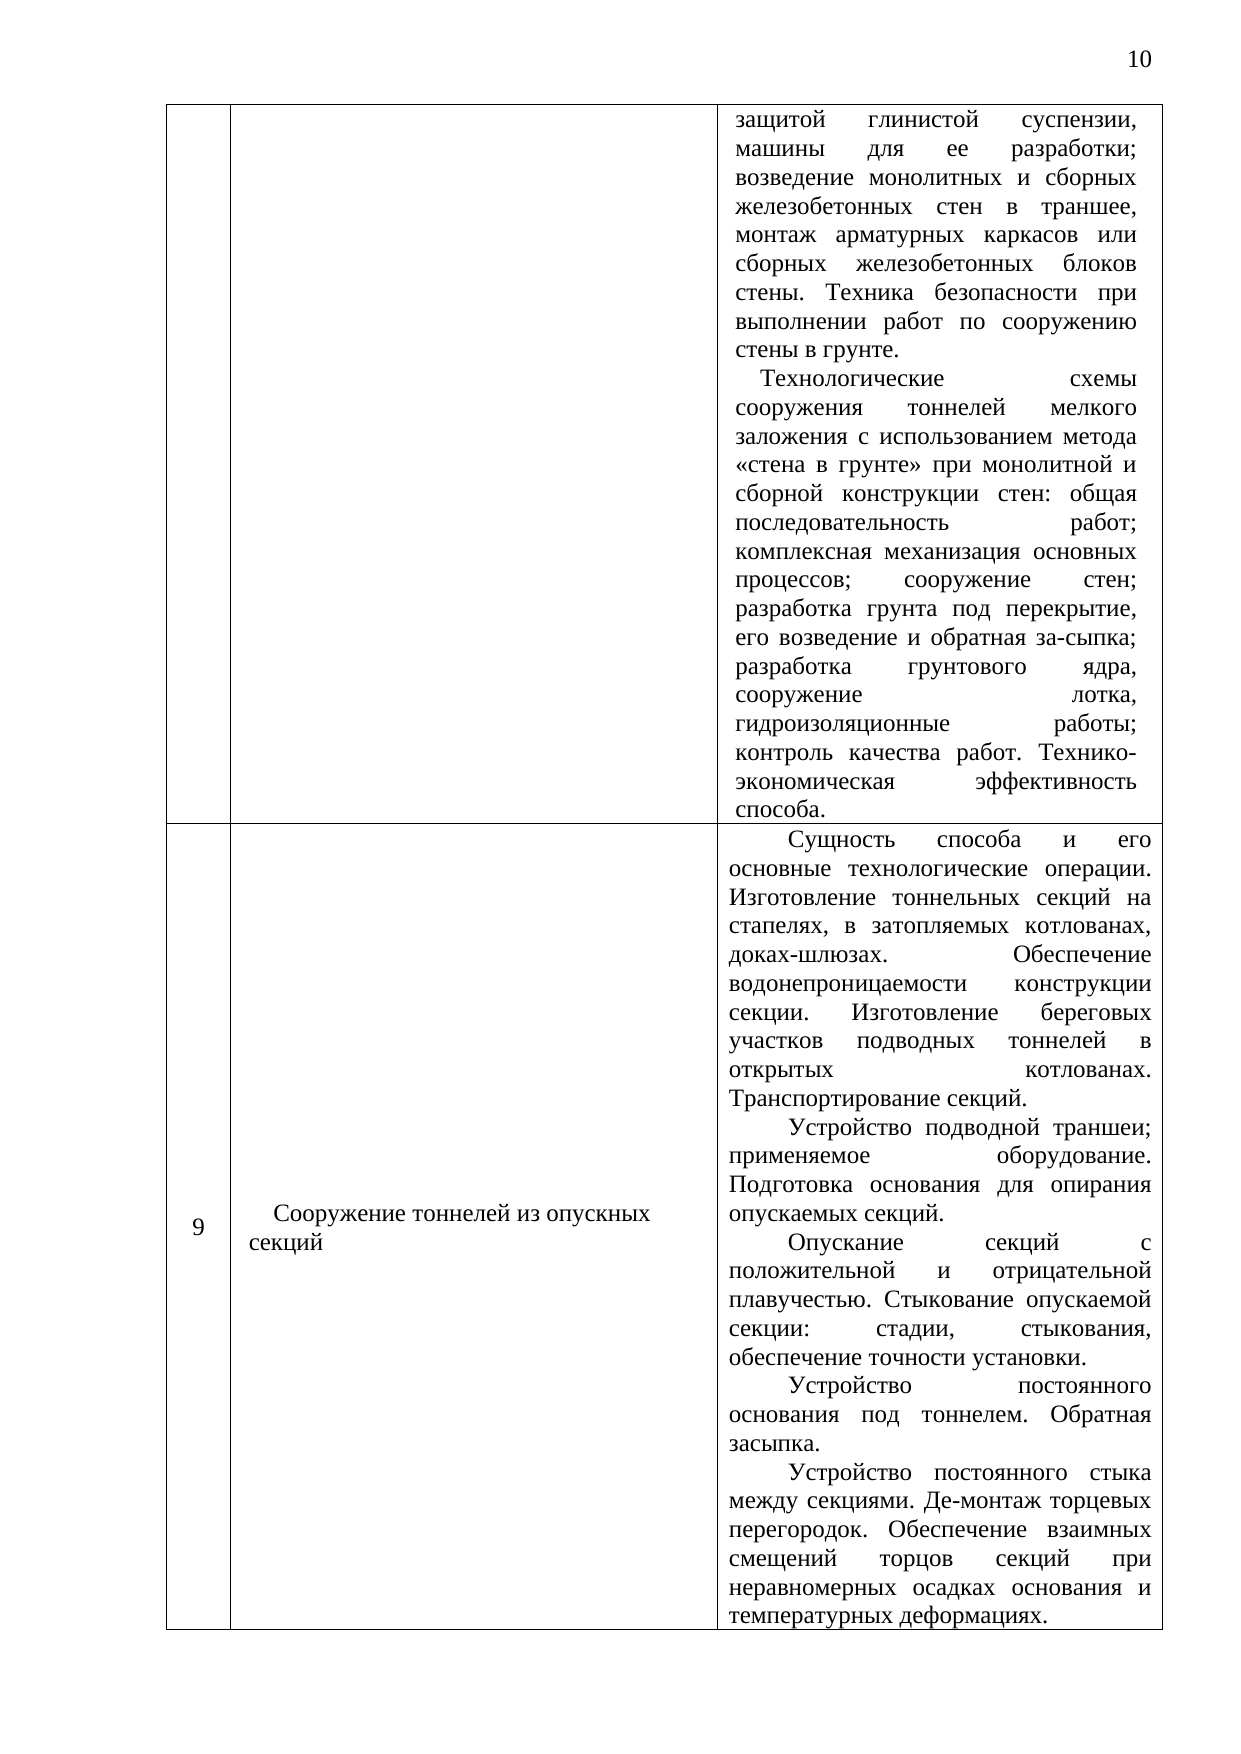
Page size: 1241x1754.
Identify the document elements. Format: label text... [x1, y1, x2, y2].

table_cell Сооружение тоннелей из опускных секций [231, 824, 717, 1629]
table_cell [231, 105, 717, 823]
table_cell 9 [167, 824, 230, 1629]
table_cell 8 [167, 105, 230, 823]
table_cell Сущность способа и его основные технологические операции. Изготовление тоннельных секций на стапелях, в затопляемых котлованах, доках-шлюзах. Обеспечение водонепроницаемости конструкции секции. Изготовление береговых участков подводных тоннелей в открытых котлованах. Транспортирование секций. Устройство подводной траншеи; применяемое оборудование. Подготовка основания для опирания опускаемых секций. Опускание секций с положительной и отрицательной плавучестью. Стыкование опускаемой секции: стадии, стыкования, обеспечение точности установки. Устройство постоянного основания под тоннелем. Обратная засыпка. Устройство постоянного стыка между секциями. Де-монтаж торцевых перегородок. Обеспечение взаимных смещений торцов секций при неравномерных осадках основания и температурных деформациях. [718, 824, 1162, 1629]
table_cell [718, 105, 1162, 823]
